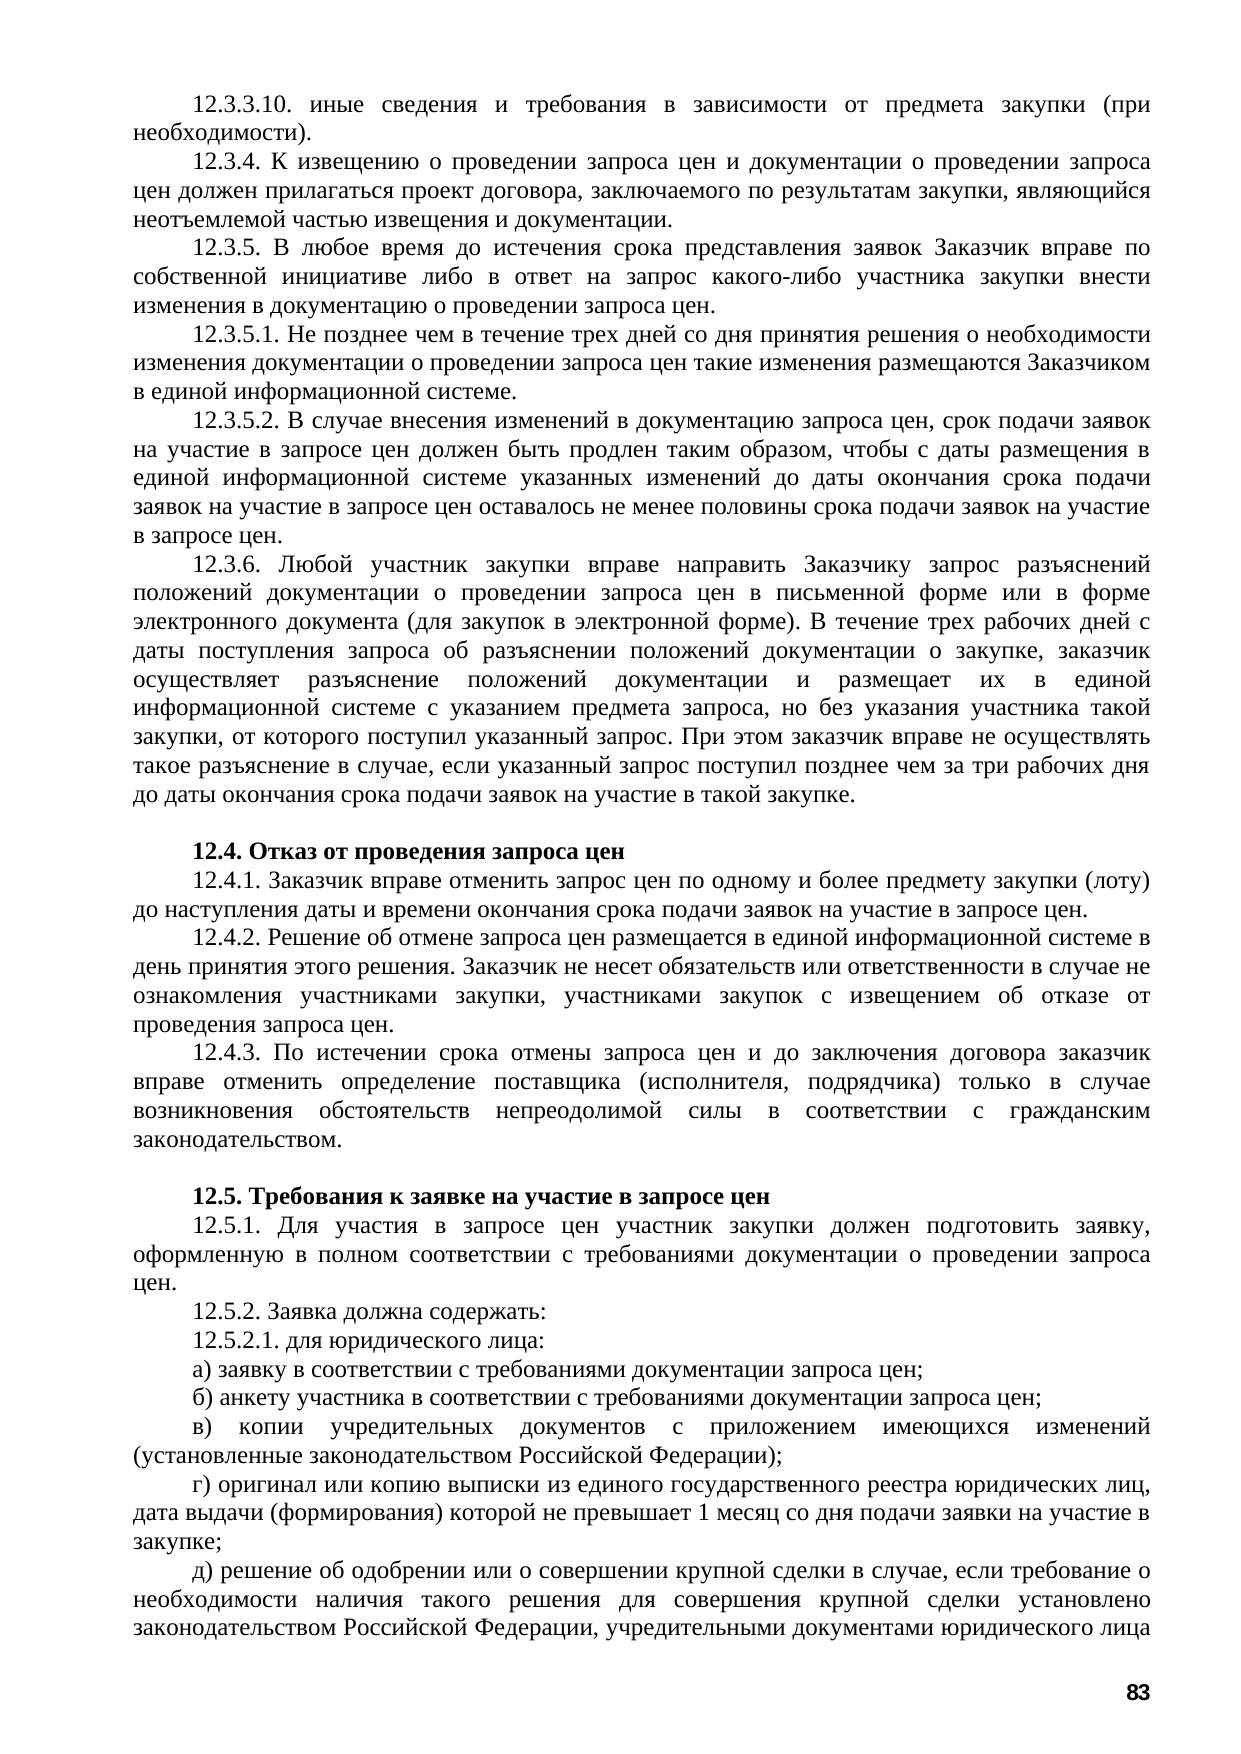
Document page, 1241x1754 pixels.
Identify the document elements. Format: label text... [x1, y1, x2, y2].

text 12.4.1. Заказчик вправе отменить запрос цен по одному и более предмету закупки (лоту) до наступления даты и времени окончания срока подачи заявок на участие в запросе цен. [133, 865, 1152, 922]
text 12.3.5.2. В случае внесения изменений в документацию запроса цен, срок подачи заявок на участие в запросе цен должен быть продлен таким образом, чтобы с даты размещения в единой информационной системе указанных изменений до даты окончания срока подачи заявок на участие в запросе цен оставалось не менее половины срока подачи заявок на участие в запросе цен. [133, 405, 1152, 549]
text г) оригинал или копию выписки из единого государственного реестра юридических лиц, дата выдачи (формирования) которой не превышает 1 месяц со дня подачи заявки на участие в закупке; [133, 1469, 1152, 1555]
text 12.3.5. В любое время до истечения срока представления заявок Заказчик вправе по собственной инициативе либо в ответ на запрос какого-либо участника закупки внести изменения в документацию о проведении запроса цен. [133, 232, 1152, 319]
text б) анкету участника в соответствии с требованиями документации запроса цен; [133, 1382, 1152, 1411]
text 12.4. Отказ от проведения запроса цен [133, 836, 1152, 865]
text 12.5. Требования к заявке на участие в запросе цен [133, 1181, 1152, 1210]
text а) заявку в соответствии с требованиями документации запроса цен; [133, 1354, 1152, 1382]
text 12.4.3. По истечении срока отмены запроса цен и до заключения договора заказчик вправе отменить определение поставщика (исполнителя, подрядчика) только в случае возникновения обстоятельств непреодолимой силы в соответствии с гражданским законодательством. [133, 1037, 1152, 1152]
text в) копии учредительных документов с приложением имеющихся изменений (установленные законодательством Российской Федерации); [133, 1411, 1152, 1469]
text 12.5.2.1. для юридического лица: [133, 1325, 1152, 1354]
list 12.5.1. Для участия в запросе цен участник закупки должен подготовить заявку, оформленную в полном соответствии с требованиями документации о проведении запроса цен. [133, 1210, 1152, 1296]
text 12.3.6. Любой участник закупки вправе направить Заказчику запрос разъяснений положений документации о проведении запроса цен в письменной форме или в форме электронного документа (для закупок в электронной форме). В течение трех рабочих дней с даты поступления запроса об разъяснении положений документации о закупке, заказчик осуществляет разъяснение положений документации и размещает их в единой информационной системе с указанием предмета запроса, но без указания участника такой закупки, от которого поступил указанный запрос. При этом заказчик вправе не осуществлять такое разъяснение в случае, если указанный запрос поступил позднее чем за три рабочих дня до даты окончания срока подачи заявок на участие в такой закупке. [133, 549, 1152, 807]
text 12.3.5.1. Не позднее чем в течение трех дней со дня принятия решения о необходимости изменения документации о проведении запроса цен такие изменения размещаются Заказчиком в единой информационной системе. [133, 319, 1152, 405]
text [133, 1555, 1152, 1641]
text 12.4.2. Решение об отмене запроса цен размещается в единой информационной системе в день принятия этого решения. Заказчик не несет обязательств или ответственности в случае не ознакомления участниками закупки, участниками закупок с извещением об отказе от проведения запроса цен. [133, 922, 1152, 1037]
list 12.5.2. Заявка должна содержать: [133, 1296, 1152, 1325]
text 12.3.4. К извещению о проведении запроса цен и документации о проведении запроса цен должен прилагаться проект договора, заключаемого по результатам закупки, являющийся неотъемлемой частью извещения и документации. [133, 146, 1152, 232]
text 12.3.3.10. иные сведения и требования в зависимости от предмета закупки (при необходимости). [133, 89, 1152, 146]
